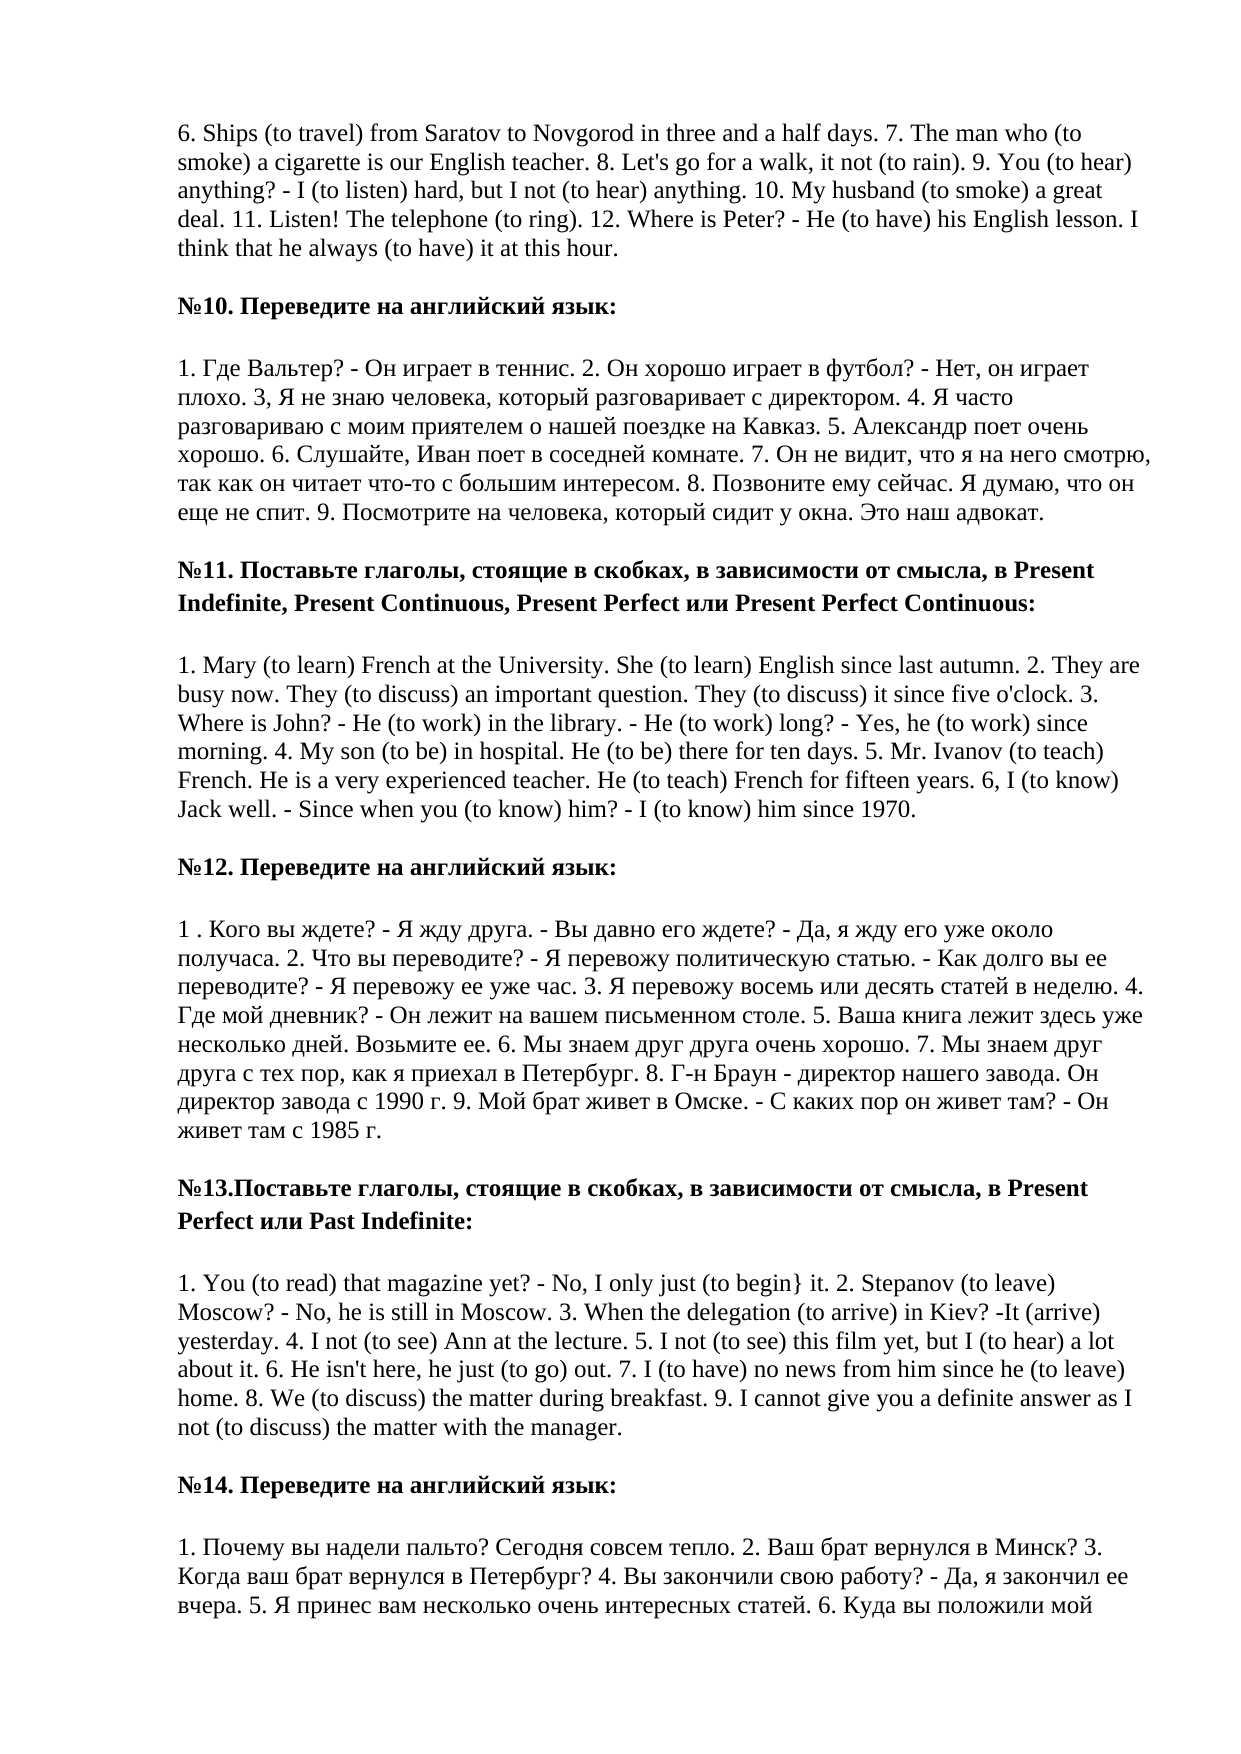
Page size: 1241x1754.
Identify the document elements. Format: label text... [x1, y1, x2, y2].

text 1. Mary (to learn) French at the University. She (to learn) English since last autumn. 2. They are busy now. They (to discuss) an important question. They (to discuss) it since five o'clock. 3. Where is John? - He (to work) in the library. - He (to work) long? - Yes, he (to work) since morning. 4. My son (to be) in hospital. He (to be) there for ten days. 5. Mr. Ivanov (to teach) French. He is a very experienced teacher. He (to teach) French for fifteen years. 6, I (to know) Jack well. - Since when you (to know) him? - I (to know) him since 1970. [177, 650, 1152, 823]
text №10. Переведите на английский язык: [177, 291, 1152, 320]
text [177, 1532, 1152, 1618]
text 1. Где Вальтер? - Он играет в теннис. 2. Он хорошо играет в футбол? - Нет, он играет плохо. 3, Я не знаю человека, который разговаривает с директором. 4. Я часто разговариваю с моим приятелем о нашей поездке на Кавказ. 5. Александр поет очень хорошо. 6. Слушайте, Иван поет в соседней комнате. 7. Он не видит, что я на него смотрю, так как он читает что-то с большим интересом. 8. Позвоните ему сейчас. Я думаю, что он еще не спит. 9. Посмотрите на человека, который сидит у окна. Это наш адвокат. [177, 353, 1152, 526]
text №14. Переведите на английский язык: [177, 1470, 1152, 1499]
text №11. Поставьте глаголы, стоящие в скобках, в зависимости от смысла, в Present Indefinite, Present Continuous, Present Perfect или Present Perfect Continuous: [177, 555, 1152, 617]
text №13.Поставьте глаголы, стоящие в скобках, в зависимости от смысла, в Present Perfect или Past Indefinite: [177, 1173, 1152, 1235]
text №12. Переведите на английский язык: [177, 852, 1152, 881]
text 1 . Кого вы ждете? - Я жду друга. - Вы давно его ждете? - Да, я жду его уже около получаса. 2. Что вы переводите? - Я перевожу политическую статью. - Как долго вы ее переводите? - Я перевожу ее уже час. 3. Я перевожу восемь или десять статей в неделю. 4. Где мой дневник? - Он лежит на вашем письменном столе. 5. Ваша книга лежит здесь уже несколько дней. Возьмите ее. 6. Мы знаем друг друга очень хорошо. 7. Мы знаем друг друга с тех пор, как я приехал в Петербург. 8. Г-н Браун - директор нашего завода. Он директор завода с 1990 г. 9. Мой брат живет в Омске. - С каких пор он живет там? - Он живет там с 1985 г. [177, 914, 1152, 1144]
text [177, 118, 1152, 262]
text 1. You (to read) that magazine yet? - No, I only just (to begin} it. 2. Stepanov (to leave) Moscow? - No, he is still in Moscow. 3. When the delegation (to arrive) in Kiev? -It (arrive) yesterday. 4. I not (to see) Ann at the lecture. 5. I not (to see) this film yet, but I (to hear) a lot about it. 6. He isn't here, he just (to go) out. 7. I (to have) no news from him since he (to leave) home. 8. We (to discuss) the matter during breakfast. 9. I cannot give you a definite answer as I not (to discuss) the matter with the manager. [177, 1268, 1152, 1441]
